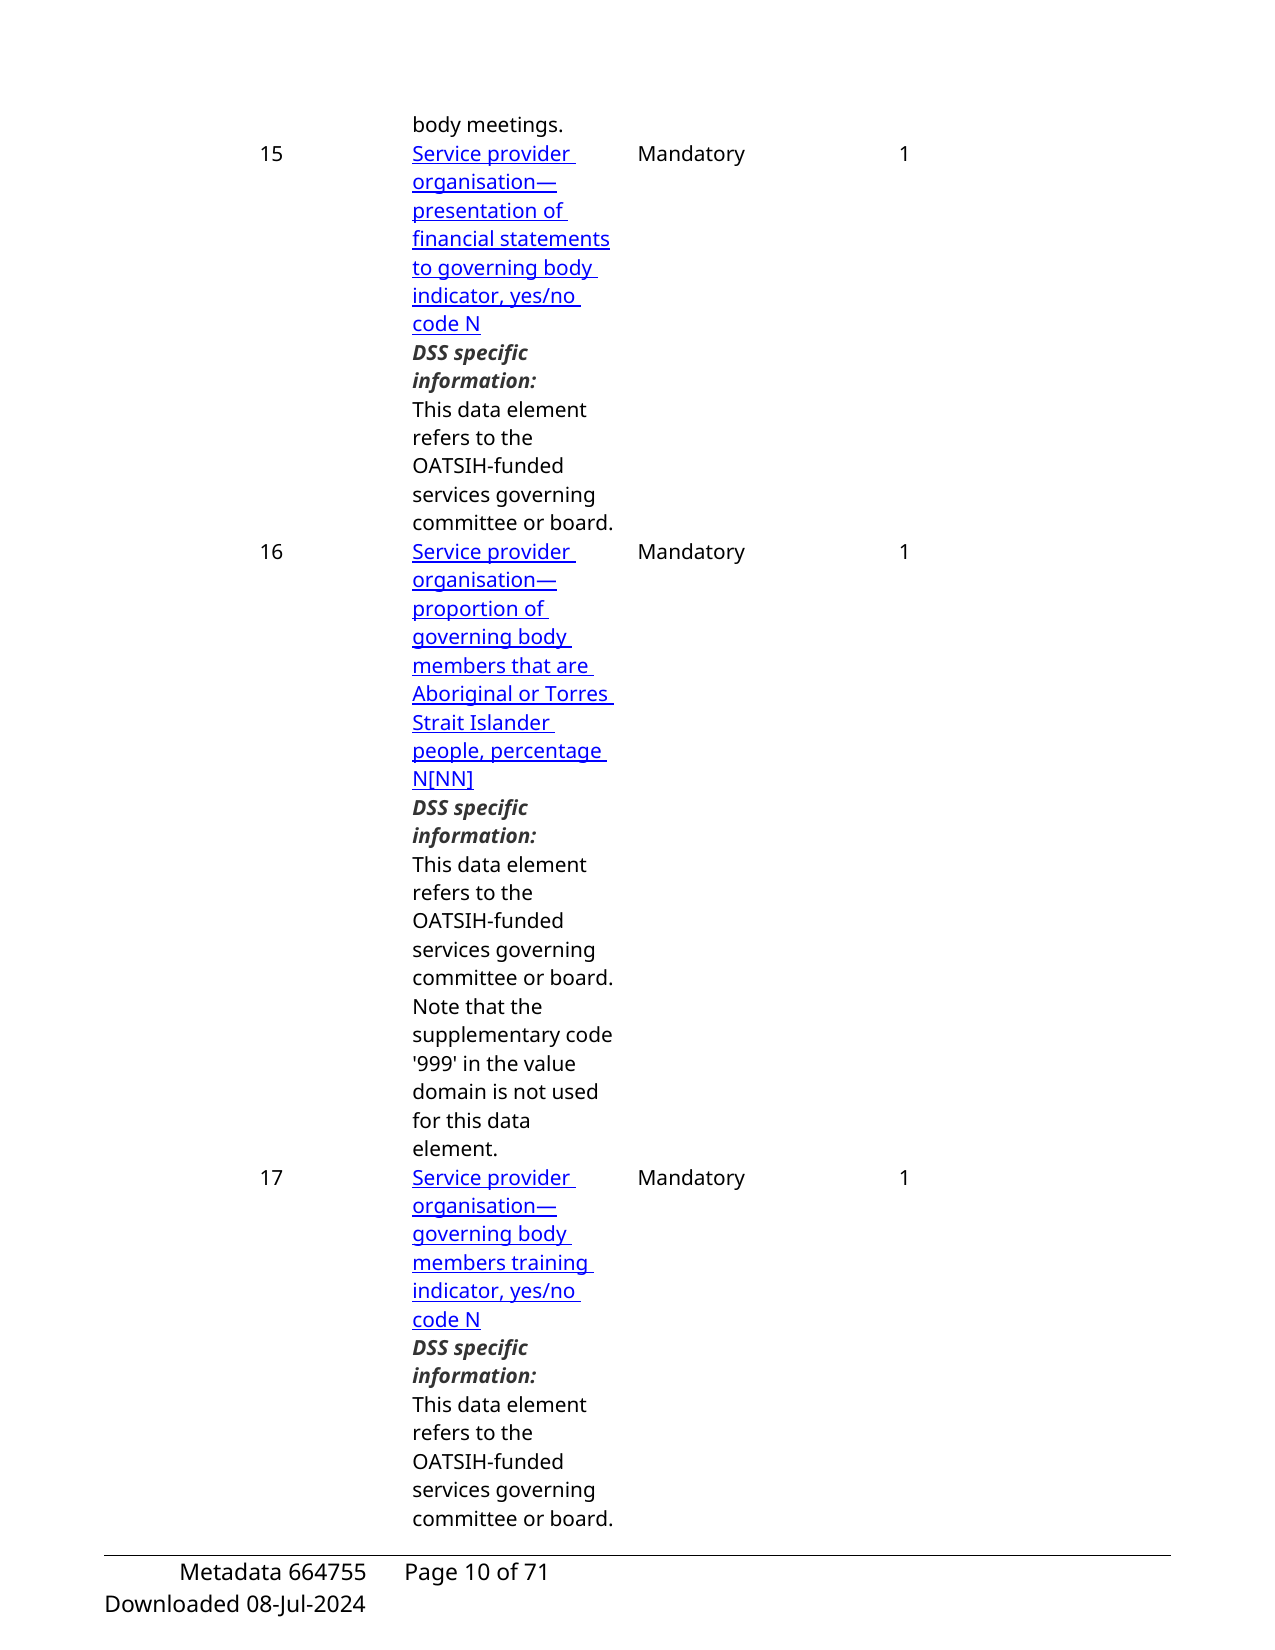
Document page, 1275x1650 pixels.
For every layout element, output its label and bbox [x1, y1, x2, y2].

table_cell [93, 110, 1159, 1532]
